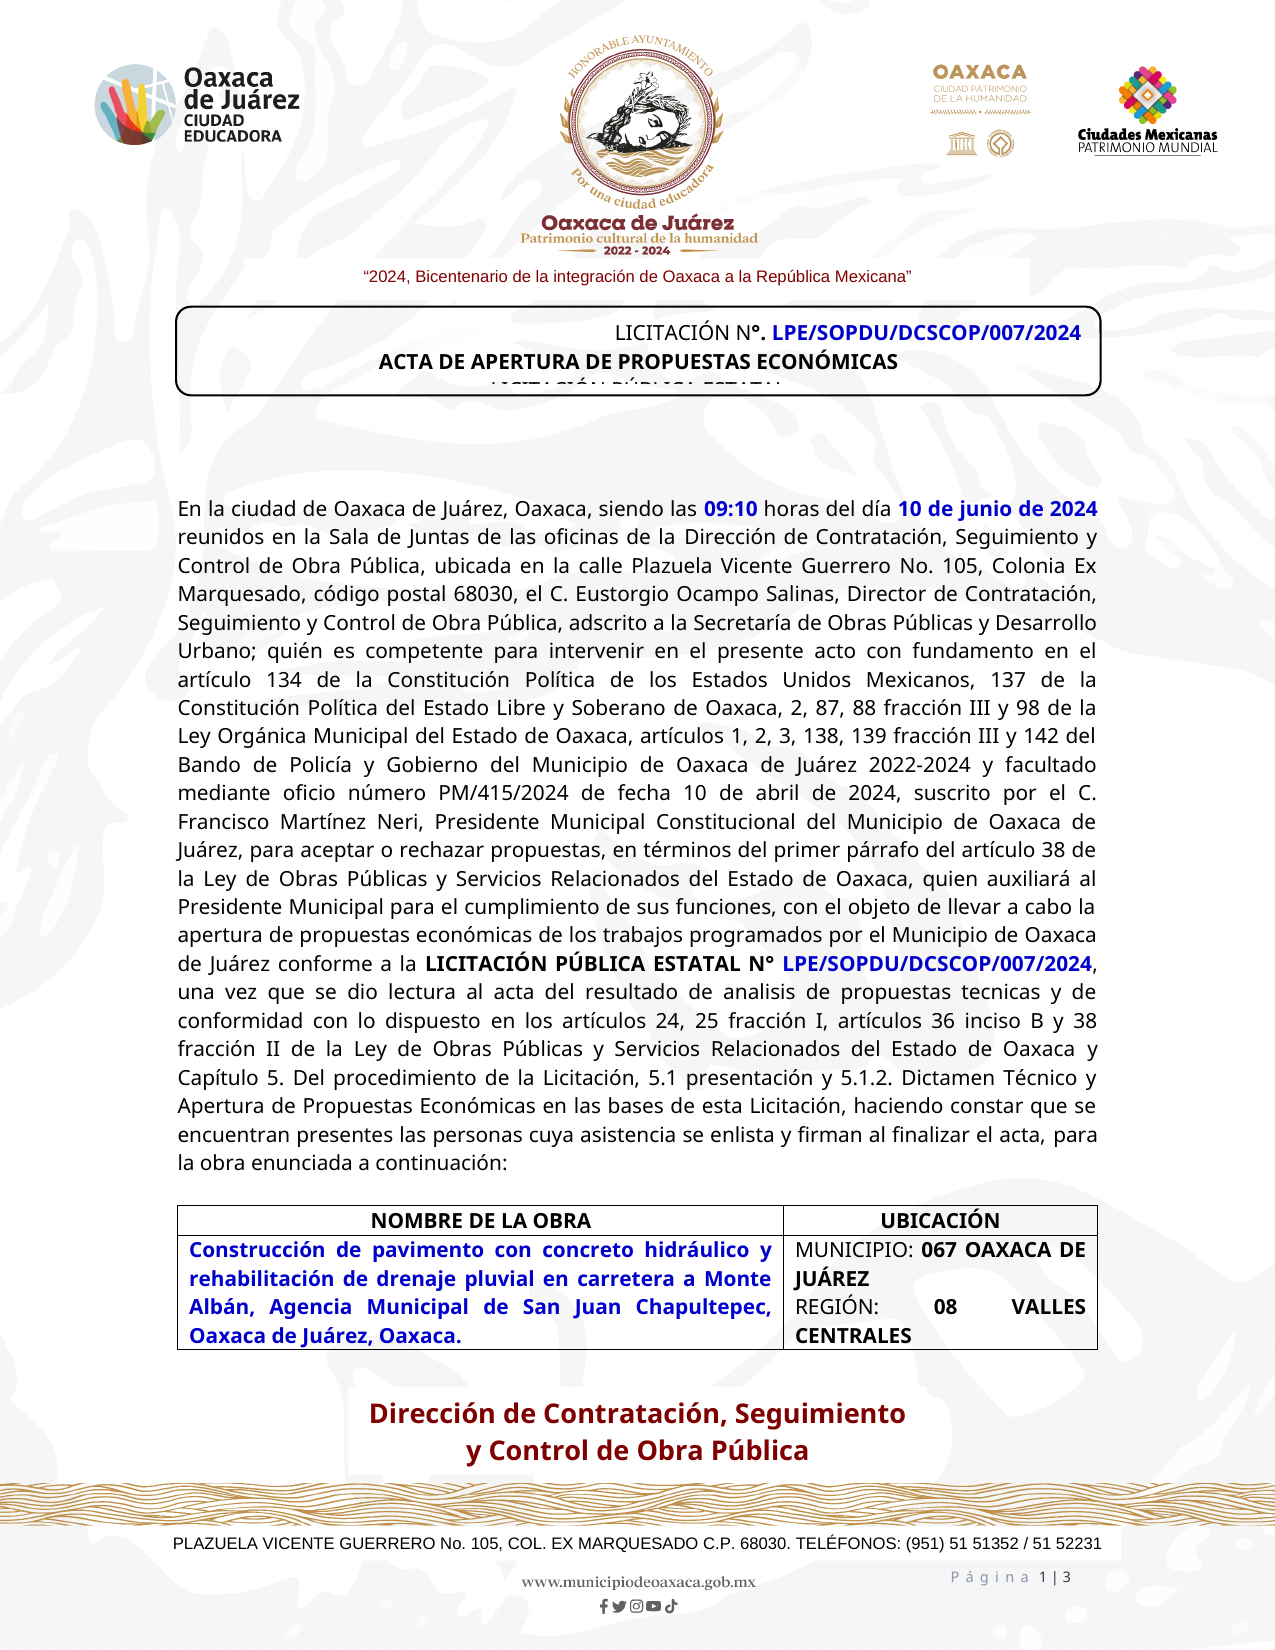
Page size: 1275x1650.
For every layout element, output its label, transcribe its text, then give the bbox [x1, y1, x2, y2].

table_header UBICACIÓN [784, 1206, 1097, 1234]
picture [0, 0, 1275, 1650]
table_cell Construcción de pavimento con concreto hidráulico y rehabilitación de drenaje pluvial en carretera a Monte Albán, Agencia Municipal de San Juan Chapultepec, Oaxaca de Juárez, Oaxaca. [178, 1236, 783, 1349]
table_cell MUNICIPIO: 067 OAXACA DE JUÁREZ REGIÓN: 08 VALLES CENTRALES [784, 1236, 1097, 1349]
text En la ciudad de Oaxaca de Juárez, Oaxaca, siendo las 09:10 horas del día 10 de junio de 2024 reunidos en la Sala de Juntas de las oficinas de la Dirección de Contratación, Seguimiento y Control de Obra Pública, ubicada en la calle Plazuela Vicente Guerrero No. 105, Colonia Ex Marquesado, código postal 68030, el C. Eustorgio Ocampo Salinas, Director de Contratación, Seguimiento y Control de Obra Pública, adscrito a la Secretaría de Obras Públicas y Desarrollo Urbano; quién es competente para intervenir en el presente acto con fundamento en el artículo 134 de la Constitución Política de los Estados Unidos Mexicanos, 137 de la Constitución Política del Estado Libre y Soberano de Oaxaca, 2, 87, 88 fracción III y 98 de la Ley Orgánica Municipal del Estado de Oaxaca, artículos 1, 2, 3, 138, 139 fracción III y 142 del Bando de Policía y Gobierno del Municipio de Oaxaca de Juárez 2022-2024 y facultado mediante oficio número PM/415/2024 de fecha 10 de abril de 2024, suscrito por el C. Francisco Martínez Neri, Presidente Municipal Constitucional del Municipio de Oaxaca de Juárez, para aceptar o rechazar propuestas, en términos del primer párrafo del artículo 38 de la Ley de Obras Públicas y Servicios Relacionados del Estado de Oaxaca, quien auxiliará al Presidente Municipal para el cumplimiento de sus funciones, con el objeto de llevar a cabo la apertura de propuestas económicas de los trabajos programados por el Municipio de Oaxaca de Juárez conforme a la LICITACIÓN PÚBLICA ESTATAL N° LPE/SOPDU/DCSCOP/007/2024, una vez que se dio lectura al acta del resultado de analisis de propuestas tecnicas y de conformidad con lo dispuesto en los artículos 24, 25 fracción I, artículos 36 inciso B y 38 fracción II de la Ley de Obras Públicas y Servicios Relacionados del Estado de Oaxaca y Capítulo 5. Del procedimiento de la Licitación, 5.1 presentación y 5.1.2. Dictamen Técnico y Apertura de Propuestas Económicas en las bases de esta Licitación, haciendo constar que se encuentran presentes las personas cuya asistencia se enlista y firman al finalizar el acta, para la obra enunciada a continuación: [177, 494, 1098, 1177]
table_header NOMBRE DE LA OBRA [178, 1206, 783, 1234]
